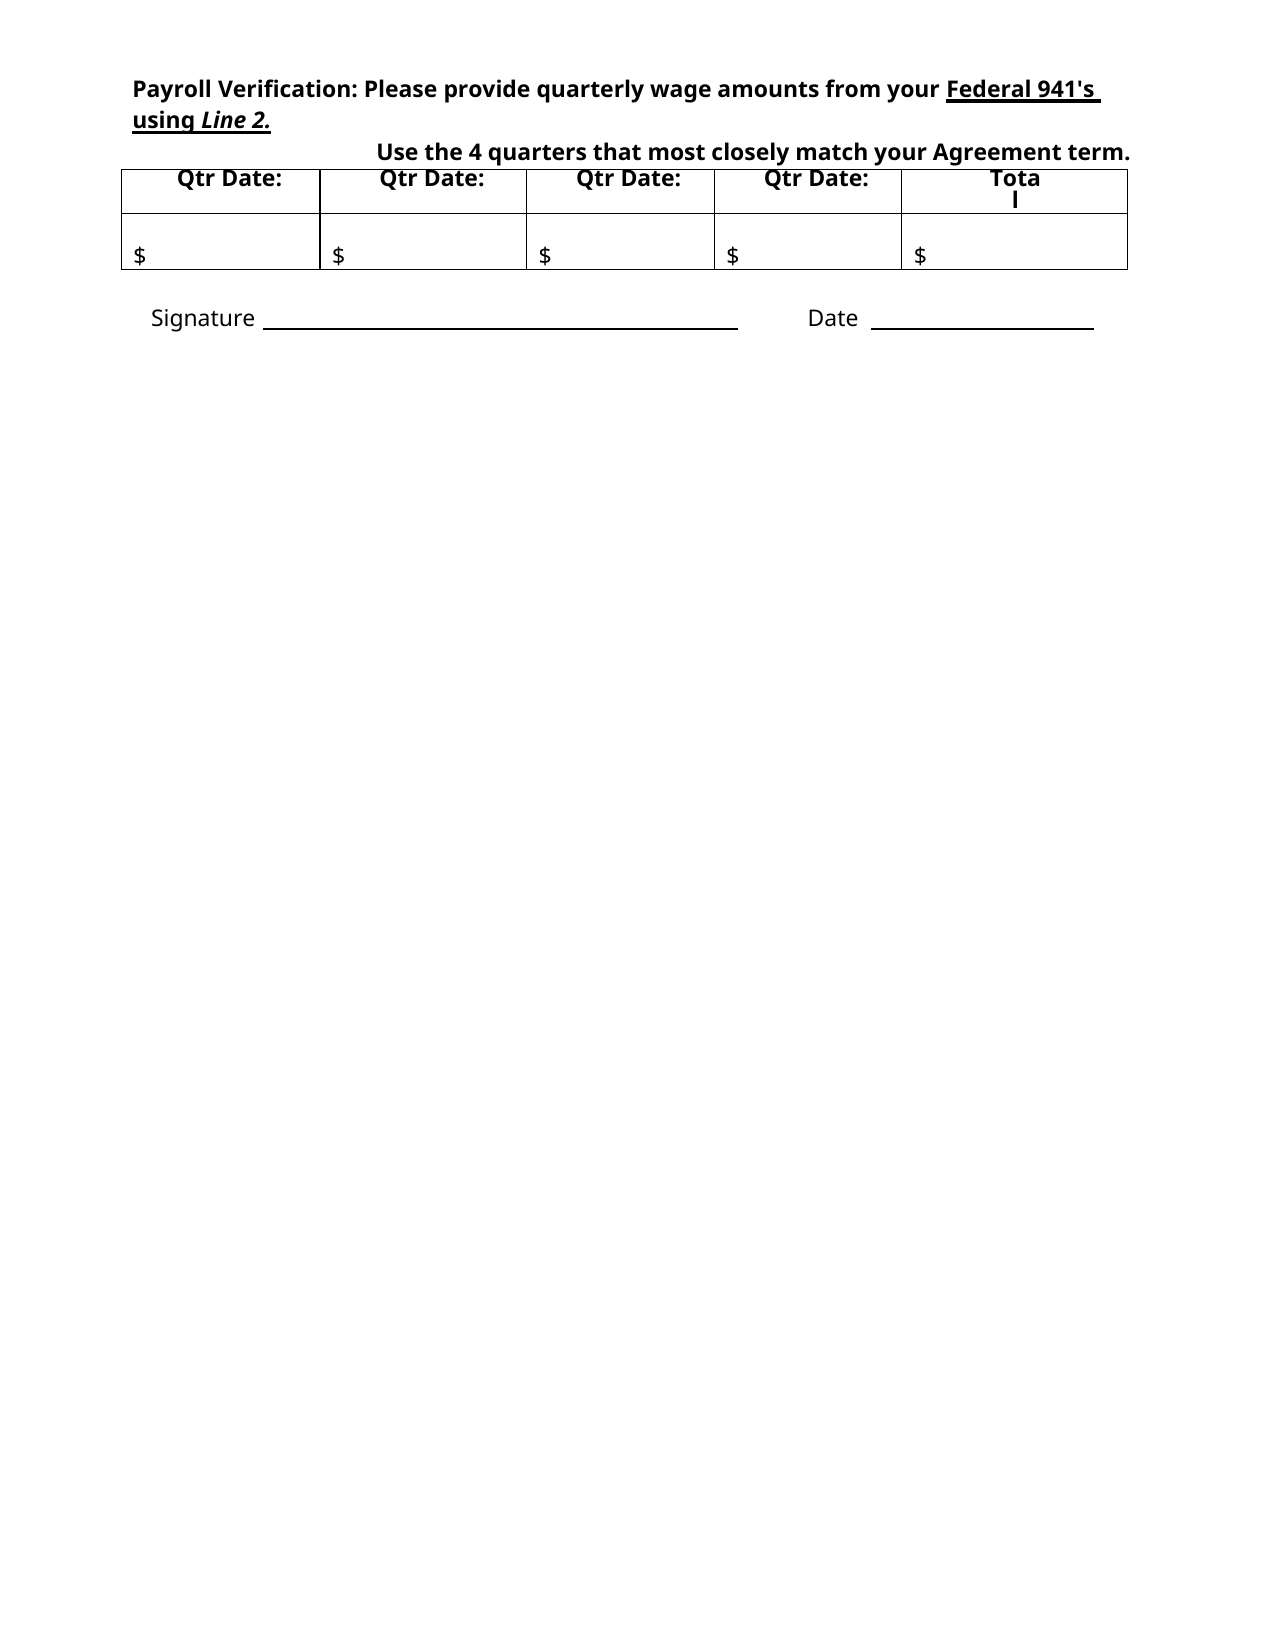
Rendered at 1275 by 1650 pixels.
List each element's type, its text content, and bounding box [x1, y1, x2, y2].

subtitle Use the 4 quarters that most closely match your Agreement term. [376, 136, 1154, 168]
table_header Qtr Date: [715, 170, 901, 213]
table_cell $ [321, 214, 526, 269]
table_cell $ [527, 214, 714, 269]
table_header Qtr Date: [321, 170, 526, 213]
table_cell $ [902, 214, 1127, 269]
table_header Qtr Date: [527, 170, 714, 213]
table_cell $ [715, 214, 901, 269]
table_cell $ [122, 214, 319, 269]
text Payroll Verification: Please provide quarterly wage amounts from your Federal 941's using Line 2. [132, 73, 1154, 135]
table_header Total [902, 170, 1127, 213]
table_header Qtr Date: [122, 170, 319, 213]
text Signature Date [151, 302, 1154, 333]
